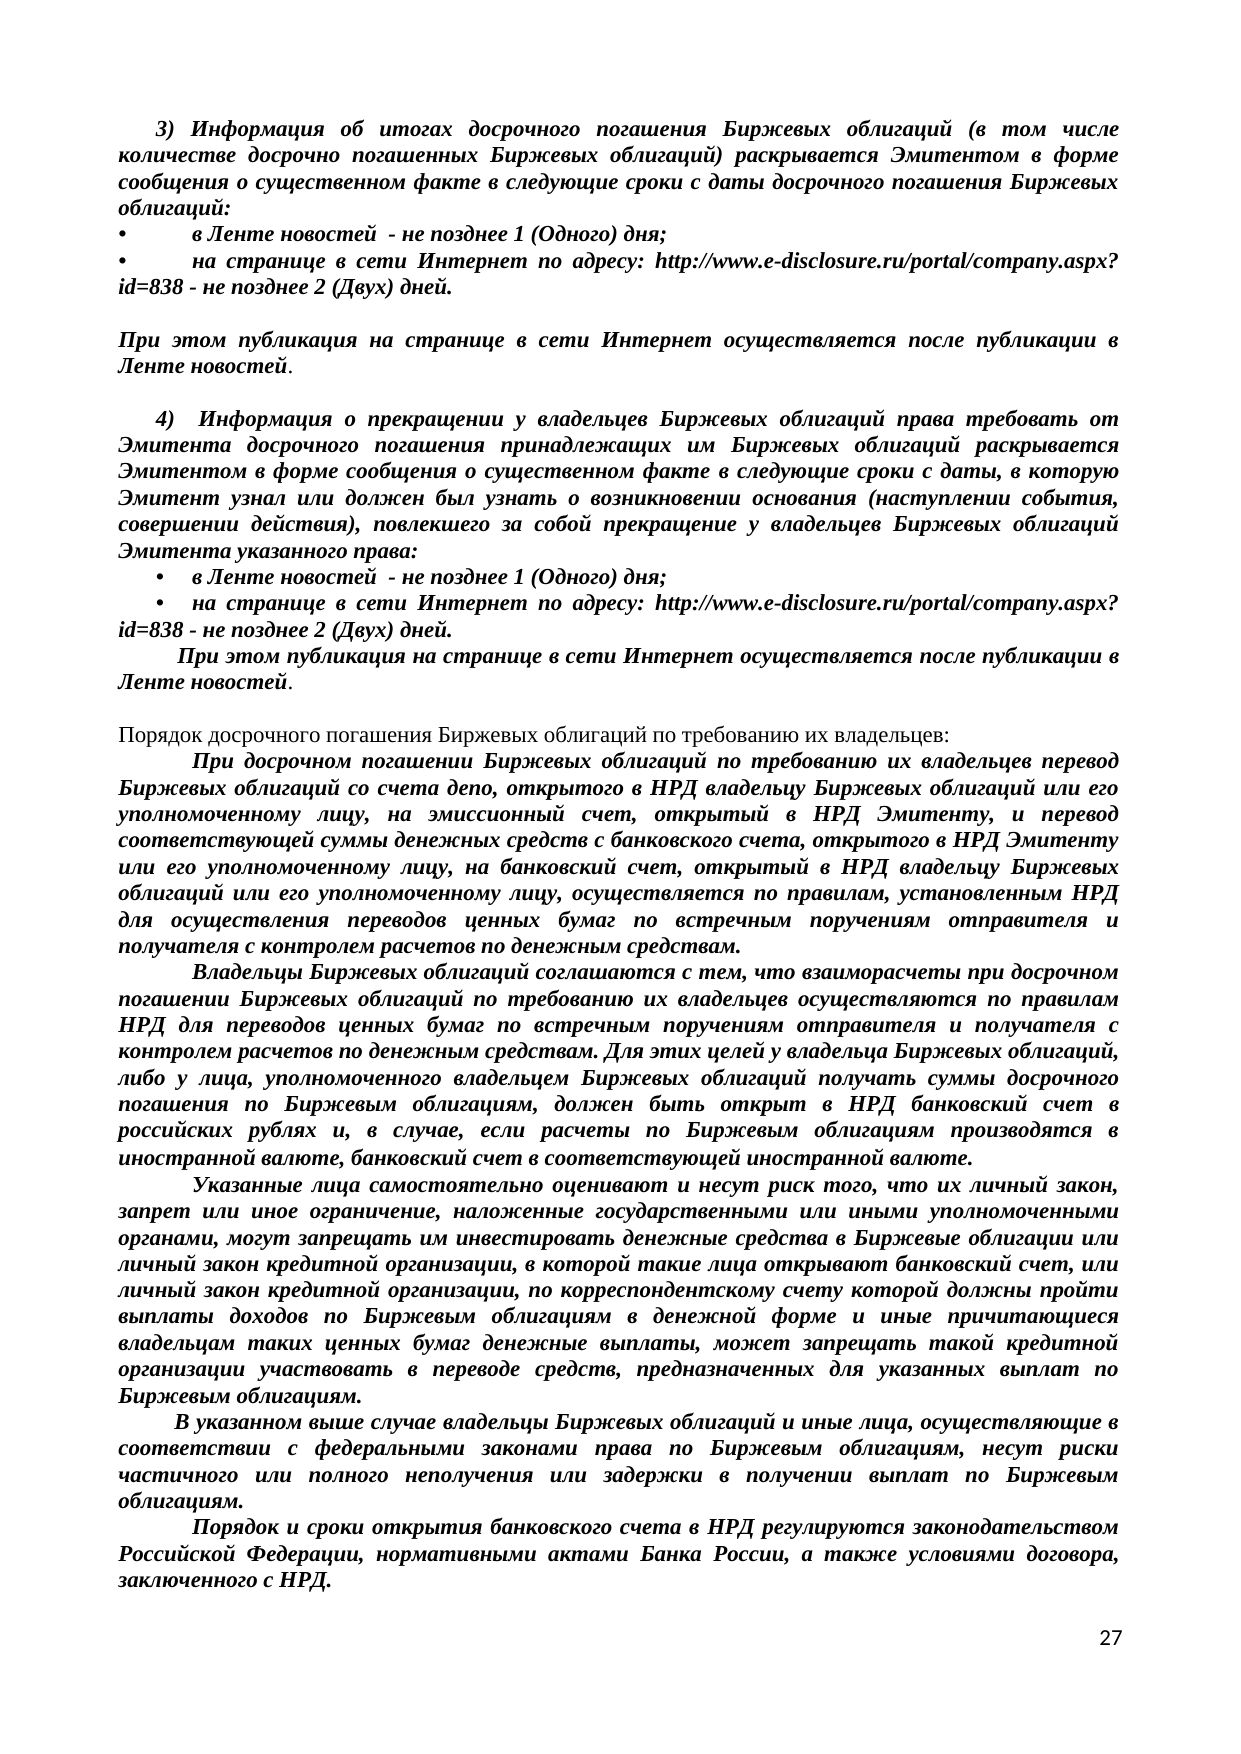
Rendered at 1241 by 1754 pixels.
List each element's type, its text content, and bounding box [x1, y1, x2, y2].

text При этом публикация на странице в сети Интернет осуществляется после публикации в Ленте новостей. [118, 326, 1122, 378]
text • в Ленте новостей - не позднее 1 (Одного) дня; [118, 563, 1122, 589]
text При досрочном погашении Биржевых облигаций по требованию их владельцев перевод Биржевых облигаций со счета депо, открытого в НРД владельцу Биржевых облигаций или его уполномоченному лицу, на эмиссионный счет, открытый в НРД Эмитенту, и перевод соответствующей суммы денежных средств с банковского счета, открытого в НРД Эмитенту или его уполномоченному лицу, на банковский счет, открытый в НРД владельцу Биржевых облигаций или его уполномоченному лицу, осуществляется по правилам, установленным НРД для осуществления переводов ценных бумаг по встречным поручениям отправителя и получателя с контролем расчетов по денежным средствам. [118, 747, 1122, 958]
text • на странице в сети Интернет по адресу: http://www.e-disclosure.ru/portal/company.aspx?id=838 - не позднее 2 (Двух) дней. [118, 247, 1122, 299]
text Указанные лица самостоятельно оценивают и несут риск того, что их личный закон, запрет или иное ограничение, наложенные государственными или иными уполномоченными органами, могут запрещать им инвестировать денежные средства в Биржевые облигации или личный закон кредитной организации, в которой такие лица открывают банковский счет, или личный закон кредитной организации, по корреспондентскому счету которой должны пройти выплаты доходов по Биржевым облигациям в денежной форме и иные причитающиеся владельцам таких ценных бумаг денежные выплаты, может запрещать такой кредитной организации участвовать в переводе средств, предназначенных для указанных выплат по Биржевым облигациям. [118, 1171, 1122, 1408]
text Порядок досрочного погашения Биржевых облигаций по требованию их владельцев: [118, 721, 1122, 747]
text • в Ленте новостей - не позднее 1 (Одного) дня; [118, 220, 1122, 247]
text В указанном выше случае владельцы Биржевых облигаций и иные лица, осуществляющие в соответствии с федеральными законами права по Биржевым облигациям, несут риски частичного или полного неполучения или задержки в получении выплат по Биржевым облигациям. [118, 1408, 1122, 1513]
text Порядок и сроки открытия банковского счета в НРД регулируются законодательством Российской Федерации, нормативными актами Банка России, а также условиями договора, заключенного с НРД. [118, 1513, 1122, 1592]
text Владельцы Биржевых облигаций соглашаются с тем, что взаиморасчеты при досрочном погашении Биржевых облигаций по требованию их владельцев осуществляются по правилам НРД для переводов ценных бумаг по встречным поручениям отправителя и получателя с контролем расчетов по денежным средствам. Для этих целей у владельца Биржевых облигаций, либо у лица, уполномоченного владельцем Биржевых облигаций получать суммы досрочного погашения по Биржевым облигациям, должен быть открыт в НРД банковский счет в российских рублях и, в случае, если расчеты по Биржевым облигациям производятся в иностранной валюте, банковский счет в соответствующей иностранной валюте. [118, 958, 1122, 1171]
text • на странице в сети Интернет по адресу: http://www.e-disclosure.ru/portal/company.aspx?id=838 - не позднее 2 (Двух) дней. [118, 589, 1122, 642]
text 3) Информация об итогах досрочного погашения Биржевых облигаций (в том числе количестве досрочно погашенных Биржевых облигаций) раскрывается Эмитентом в форме сообщения о существенном факте в следующие сроки с даты досрочного погашения Биржевых облигаций: [118, 115, 1122, 220]
text 4) Информация о прекращении у владельцев Биржевых облигаций права требовать от Эмитента досрочного погашения принадлежащих им Биржевых облигаций раскрывается Эмитентом в форме сообщения о существенном факте в следующие сроки с даты, в которую Эмитент узнал или должен был узнать о возникновении основания (наступлении события, совершении действия), повлекшего за собой прекращение у владельцев Биржевых облигаций Эмитента указанного права: [118, 405, 1122, 563]
text При этом публикация на странице в сети Интернет осуществляется после публикации в Ленте новостей. [118, 642, 1122, 695]
